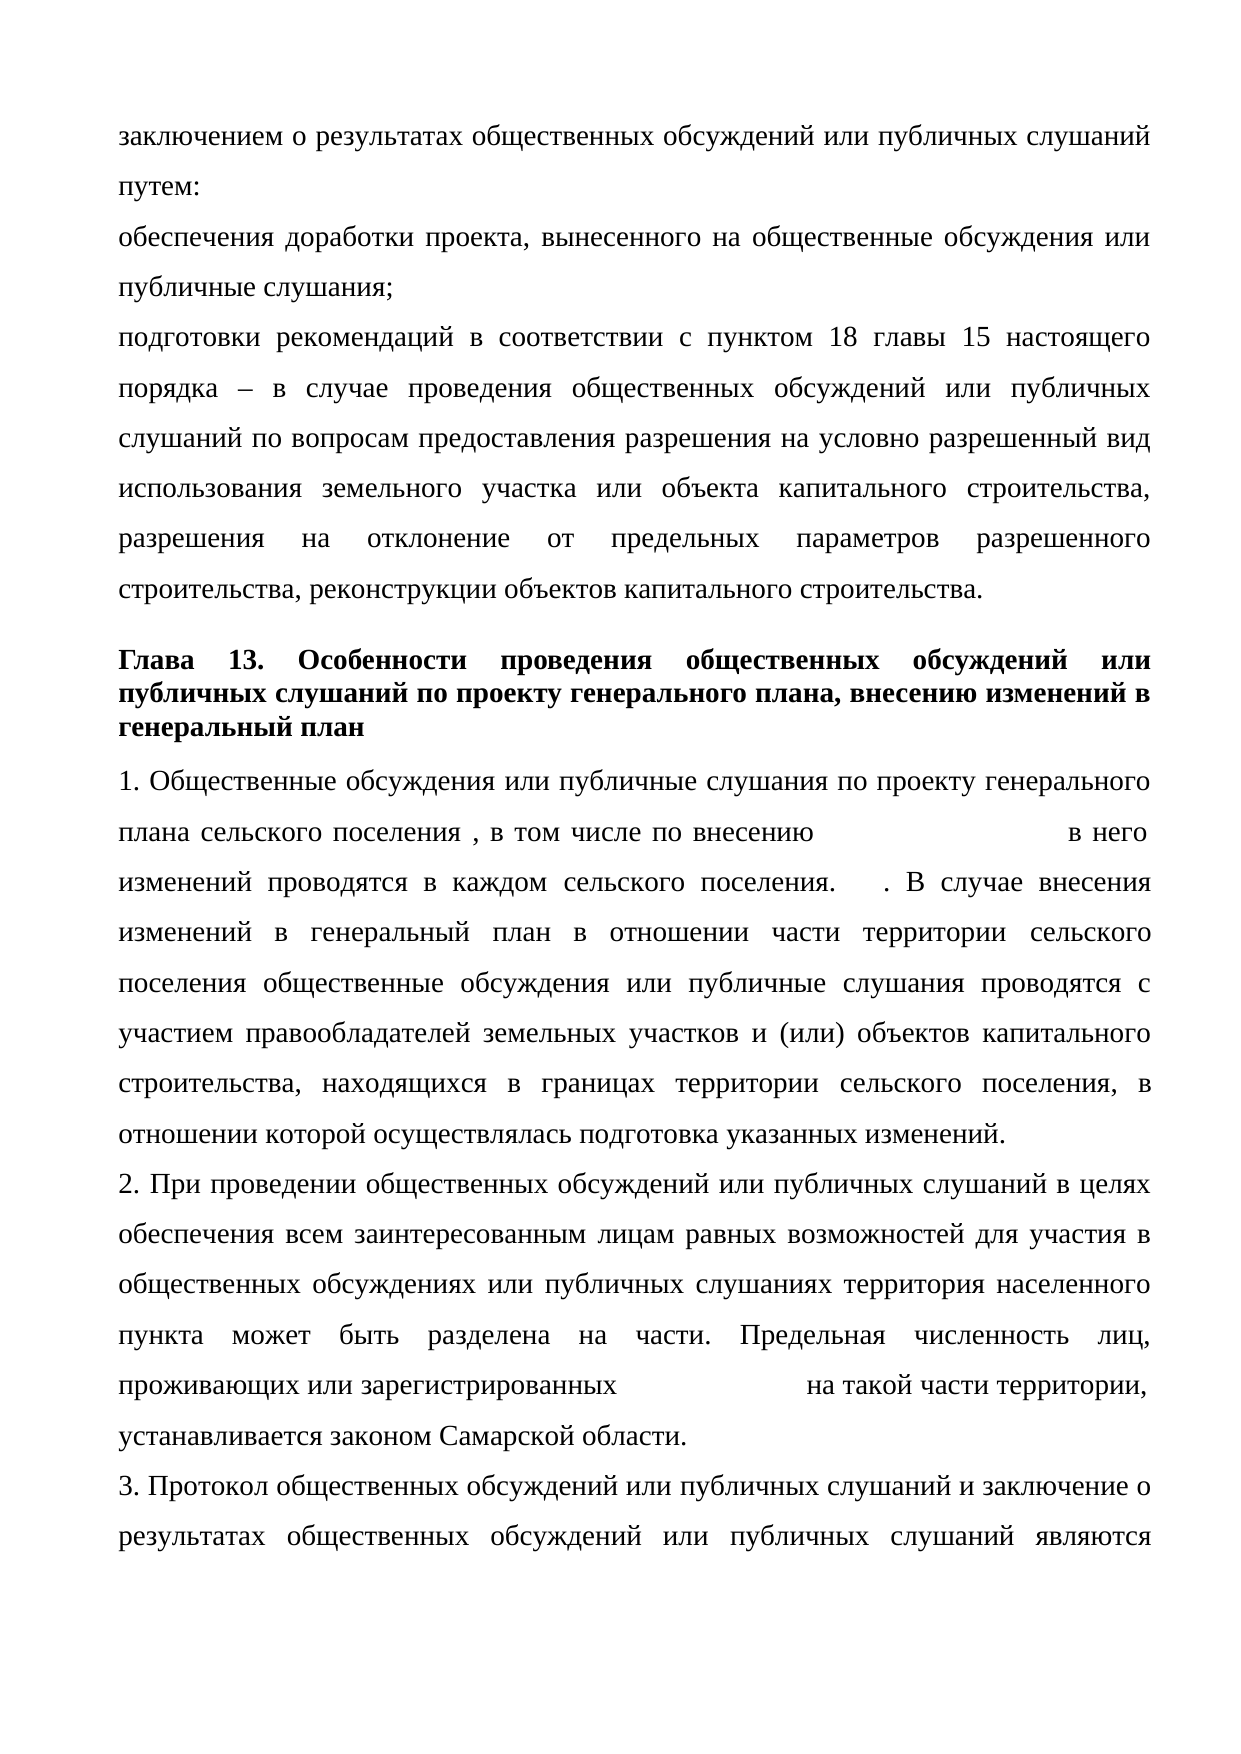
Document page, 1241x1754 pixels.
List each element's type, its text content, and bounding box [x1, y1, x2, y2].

text обеспечения доработки проекта, вынесенного на общественные обсуждения или публичные слушания; [118, 219, 1152, 303]
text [118, 1468, 1152, 1552]
text Глава 13. Особенности проведения общественных обсуждений или публичных слушаний по проекту генерального плана, внесению изменений в генеральный план [118, 642, 1152, 743]
text 2. При проведении общественных обсуждений или публичных слушаний в целях обеспечения всем заинтересованным лицам равных возможностей для участия в общественных обсуждениях или публичных слушаниях территория населенного пункта может быть разделена на части. Предельная численность лиц, проживающих или зарегистрированных на такой части территории, устанавливается законом Самарской области. [118, 1166, 1152, 1451]
text 1. Общественные обсуждения или публичные слушания по проекту генерального плана сельского поселения , в том числе по внесению в него изменений проводятся в каждом сельского поселения. . В случае внесения изменений в генеральный план в отношении части территории сельского поселения общественные обсуждения или публичные слушания проводятся с участием правообладателей земельных участков и (или) объектов капитального строительства, находящихся в границах территории сельского поселения, в отношении которой осуществлялась подготовка указанных изменений. [118, 763, 1152, 1149]
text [118, 118, 1152, 202]
text подготовки рекомендаций в соответствии с пунктом 18 главы 15 настоящего порядка – в случае проведения общественных обсуждений или публичных слушаний по вопросам предоставления разрешения на условно разрешенный вид использования земельного участка или объекта капитального строительства, разрешения на отклонение от предельных параметров разрешенного строительства, реконструкции объектов капитального строительства. [118, 319, 1152, 604]
